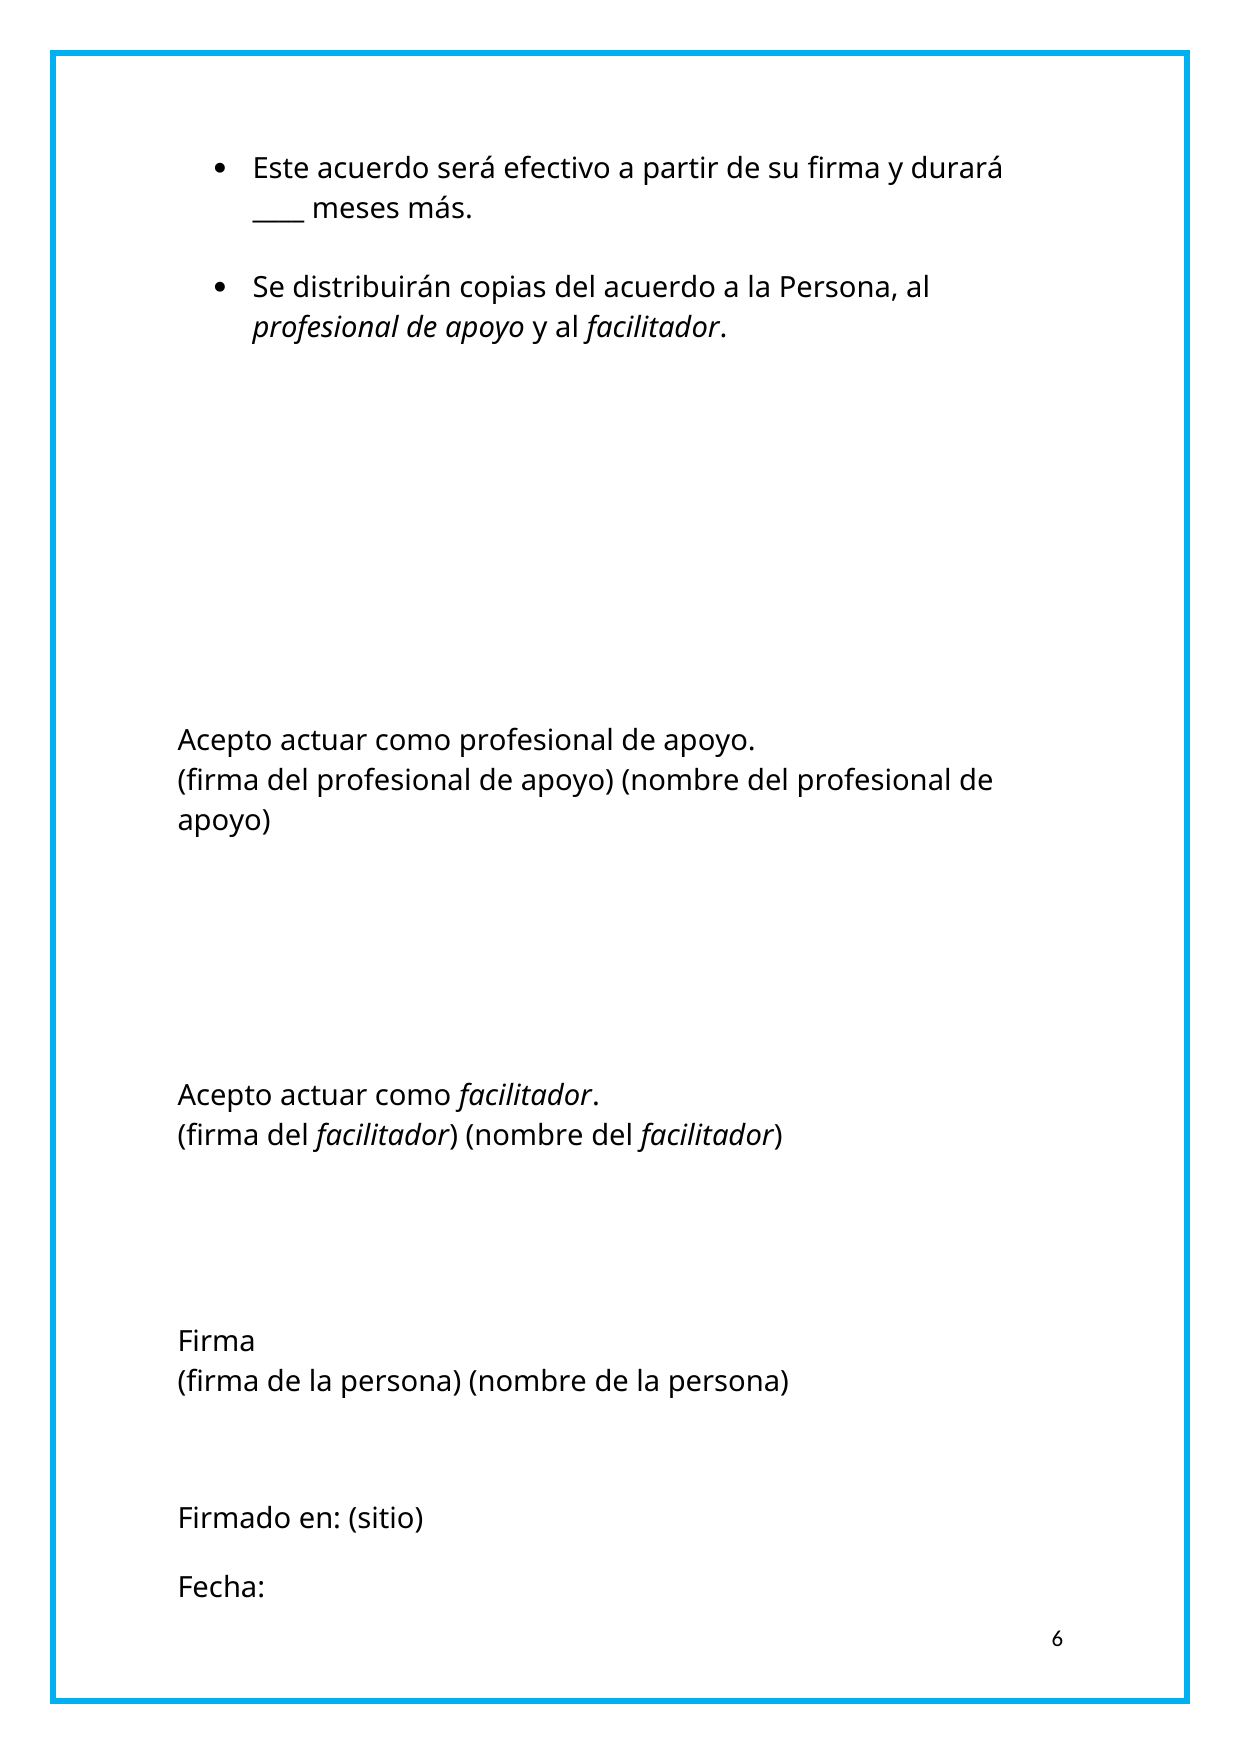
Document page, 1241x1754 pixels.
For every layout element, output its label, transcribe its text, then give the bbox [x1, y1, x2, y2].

text Firma (firma de la persona) (nombre de la persona) [177, 1320, 1063, 1400]
text Acepto actuar como facilitador. (firma del facilitador) (nombre del facilitador) [177, 1074, 1063, 1153]
text Firmado en: (sitio) [177, 1498, 1063, 1537]
text Acepto actuar como profesional de apoyo. (firma del profesional de apoyo) (nombre del profesional de apoyo) [177, 719, 1063, 838]
list Se distribuirán copias del acuerdo a la Persona, al profesional de apoyo y al facilitador. [215, 267, 1063, 346]
list Este acuerdo será efectivo a partir de su firma y durará ____ meses más. [215, 147, 1063, 227]
text Fecha: [177, 1567, 1063, 1606]
